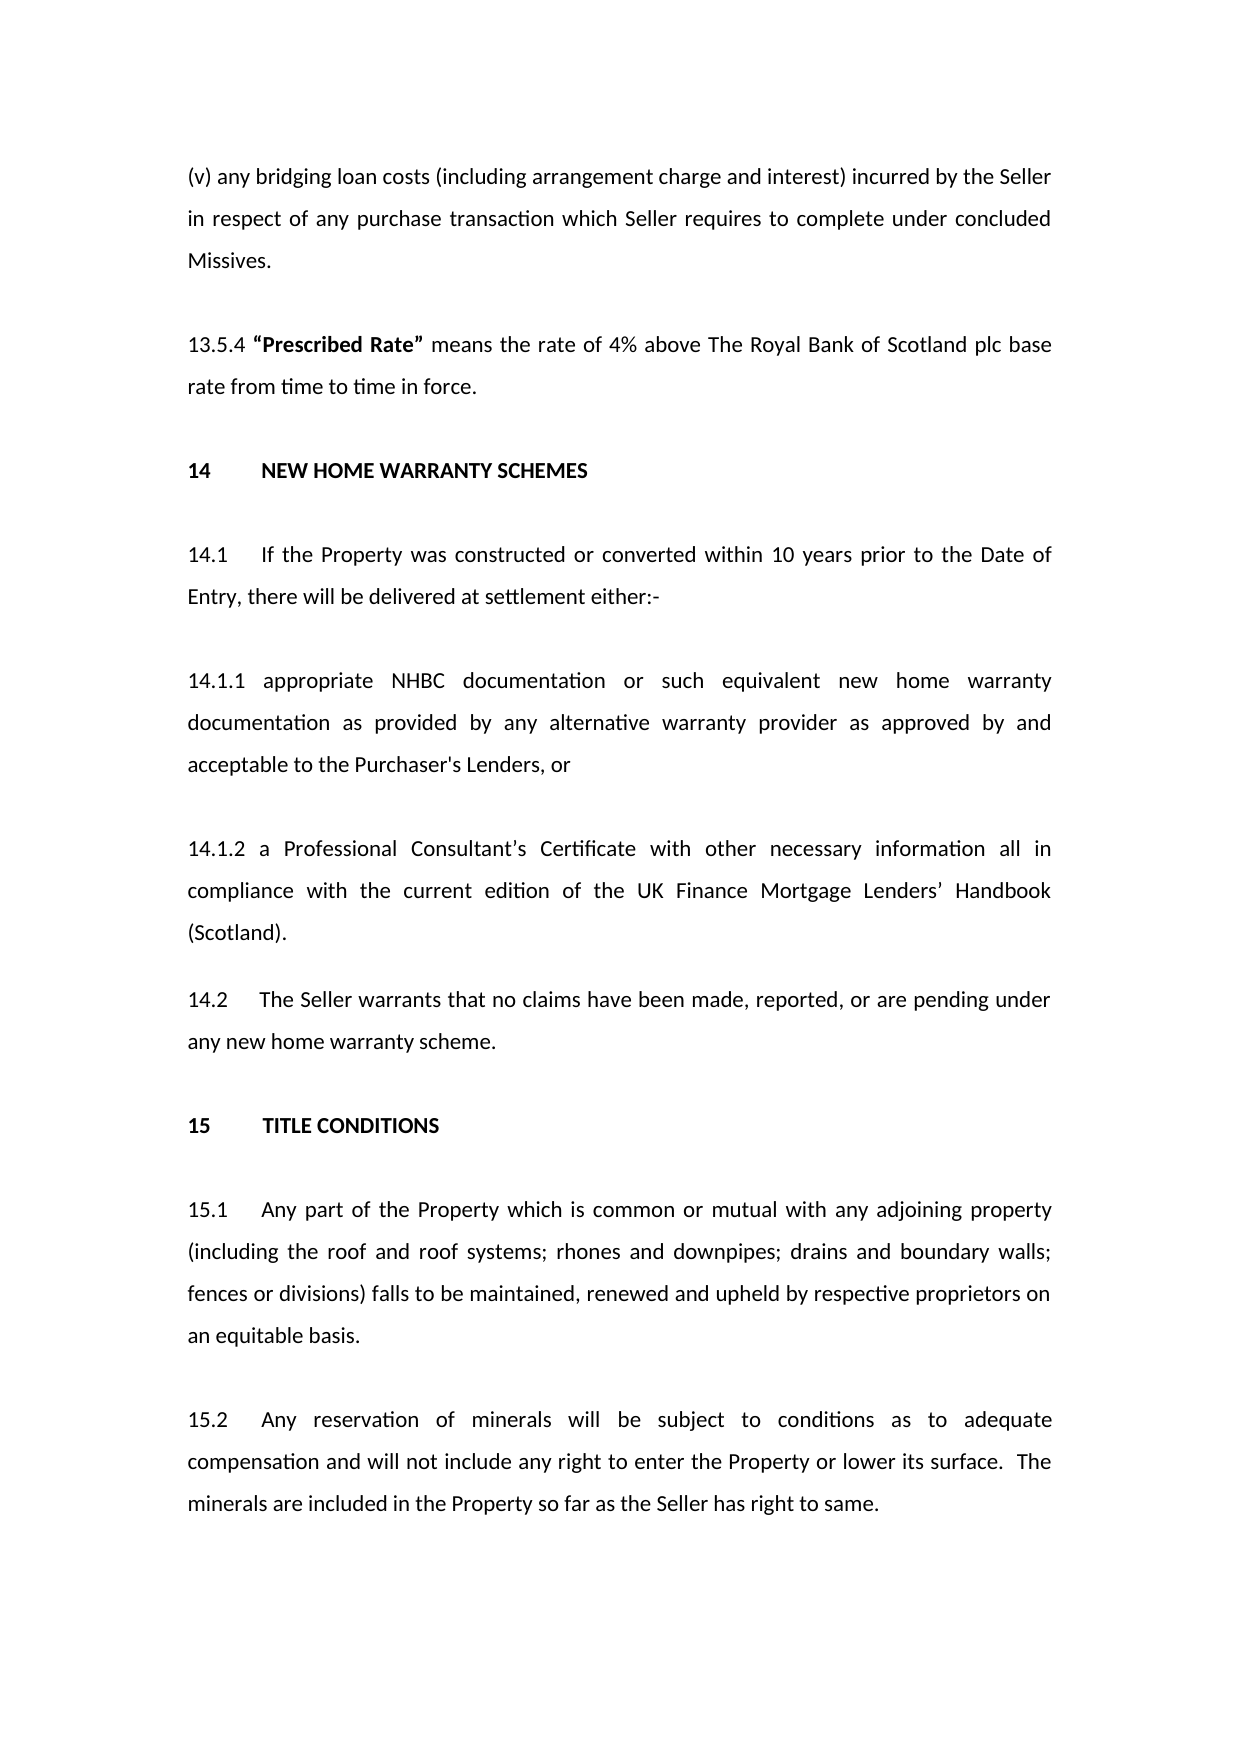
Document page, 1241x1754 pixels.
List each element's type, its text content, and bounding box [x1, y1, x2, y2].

text (v) any bridging loan costs (including arrangement charge and interest) incurred by the Seller in respect of any purchase transaction which Seller requires to complete under concluded Missives. [187, 162, 1053, 274]
text 15.2 Any reservation of minerals will be subject to conditions as to adequate compensation and will not include any right to enter the Property or lower its surface. The minerals are included in the Property so far as the Seller has right to same. [187, 1405, 1053, 1517]
text 15.1 Any part of the Property which is common or mutual with any adjoining property (including the roof and roof systems; rhones and downpipes; drains and boundary walls; fences or divisions) falls to be maintained, renewed and upheld by respective proprietors on an equitable basis. [187, 1195, 1053, 1349]
text 14 NEW HOME WARRANTY SCHEMES [187, 456, 1053, 484]
text 13.5.4 “Prescribed Rate” means the rate of 4% above The Royal Bank of Scotland plc base rate from time to time in force. [187, 330, 1053, 400]
text 14.1 If the Property was constructed or converted within 10 years prior to the Date of Entry, there will be delivered at settlement either:- [187, 540, 1053, 610]
text 14.2 The Seller warrants that no claims have been made, reported, or are pending under any new home warranty scheme. [187, 985, 1053, 1055]
text 14.1.1 appropriate NHBC documentation or such equivalent new home warranty documentation as provided by any alternative warranty provider as approved by and acceptable to the Purchaser's Lenders, or [187, 666, 1053, 778]
text 15 TITLE CONDITIONS [187, 1111, 1053, 1139]
text 14.1.2 a Professional Consultant’s Certificate with other necessary information all in compliance with the current edition of the UK Finance Mortgage Lenders’ Handbook (Scotland). [187, 834, 1053, 946]
